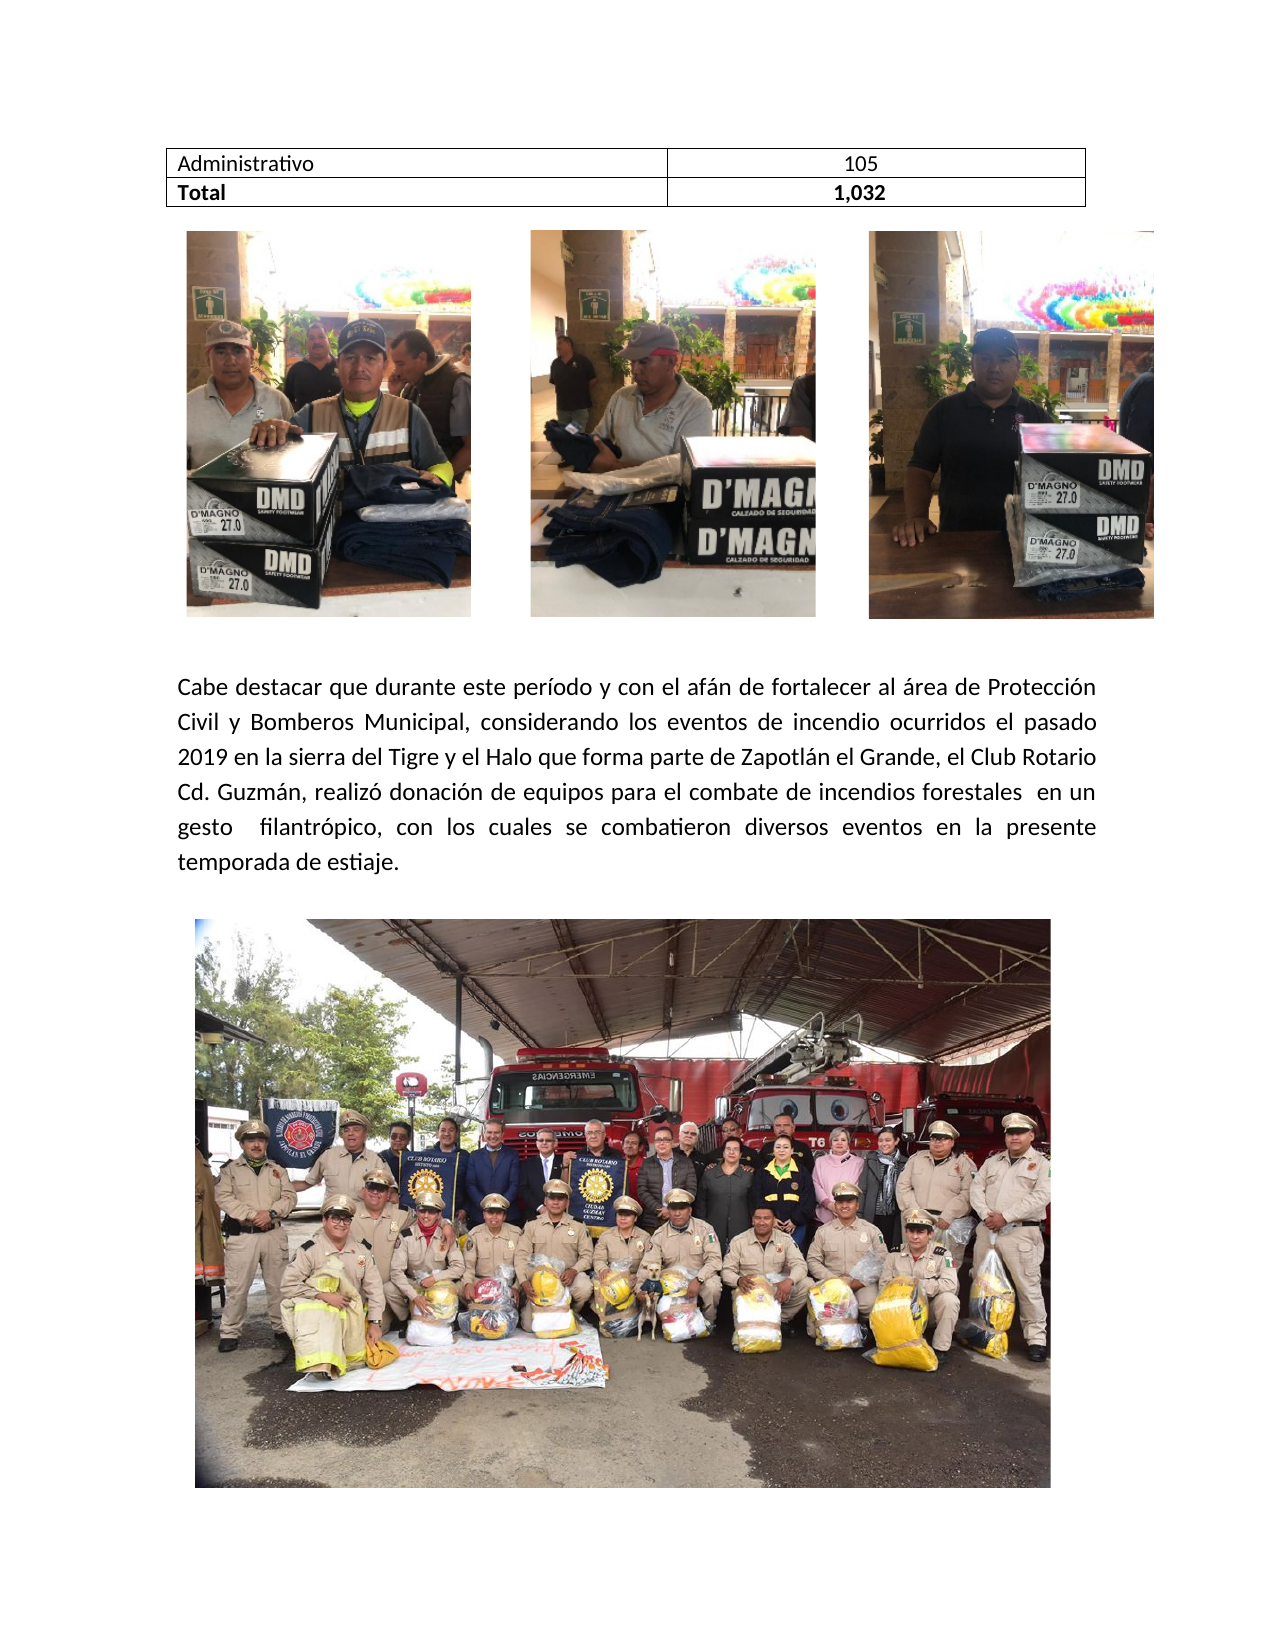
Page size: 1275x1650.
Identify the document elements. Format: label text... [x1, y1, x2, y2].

picture [528, 230, 816, 615]
picture [186, 231, 471, 617]
table_cell 1,032 [668, 178, 1085, 206]
table_cell Total [167, 178, 667, 206]
picture [866, 231, 1154, 615]
table_cell 105 [668, 149, 1085, 177]
table_cell Administrativo [167, 149, 667, 177]
text Cabe destacar que durante este período y con el afán de fortalecer al área de Protección Civil y Bomberos Municipal, considerando los eventos de incendio ocurridos el pasado 2019 en la sierra del Tigre y el Halo que forma parte de Zapotlán el Grande, el Club Rotario Cd. Guzmán, realizó donación de equipos para el combate de incendios forestales en un gesto filantrópico, con los cuales se combatieron diversos eventos en la presente temporada de estiaje. [177, 430, 1098, 877]
picture [195, 919, 1050, 1489]
